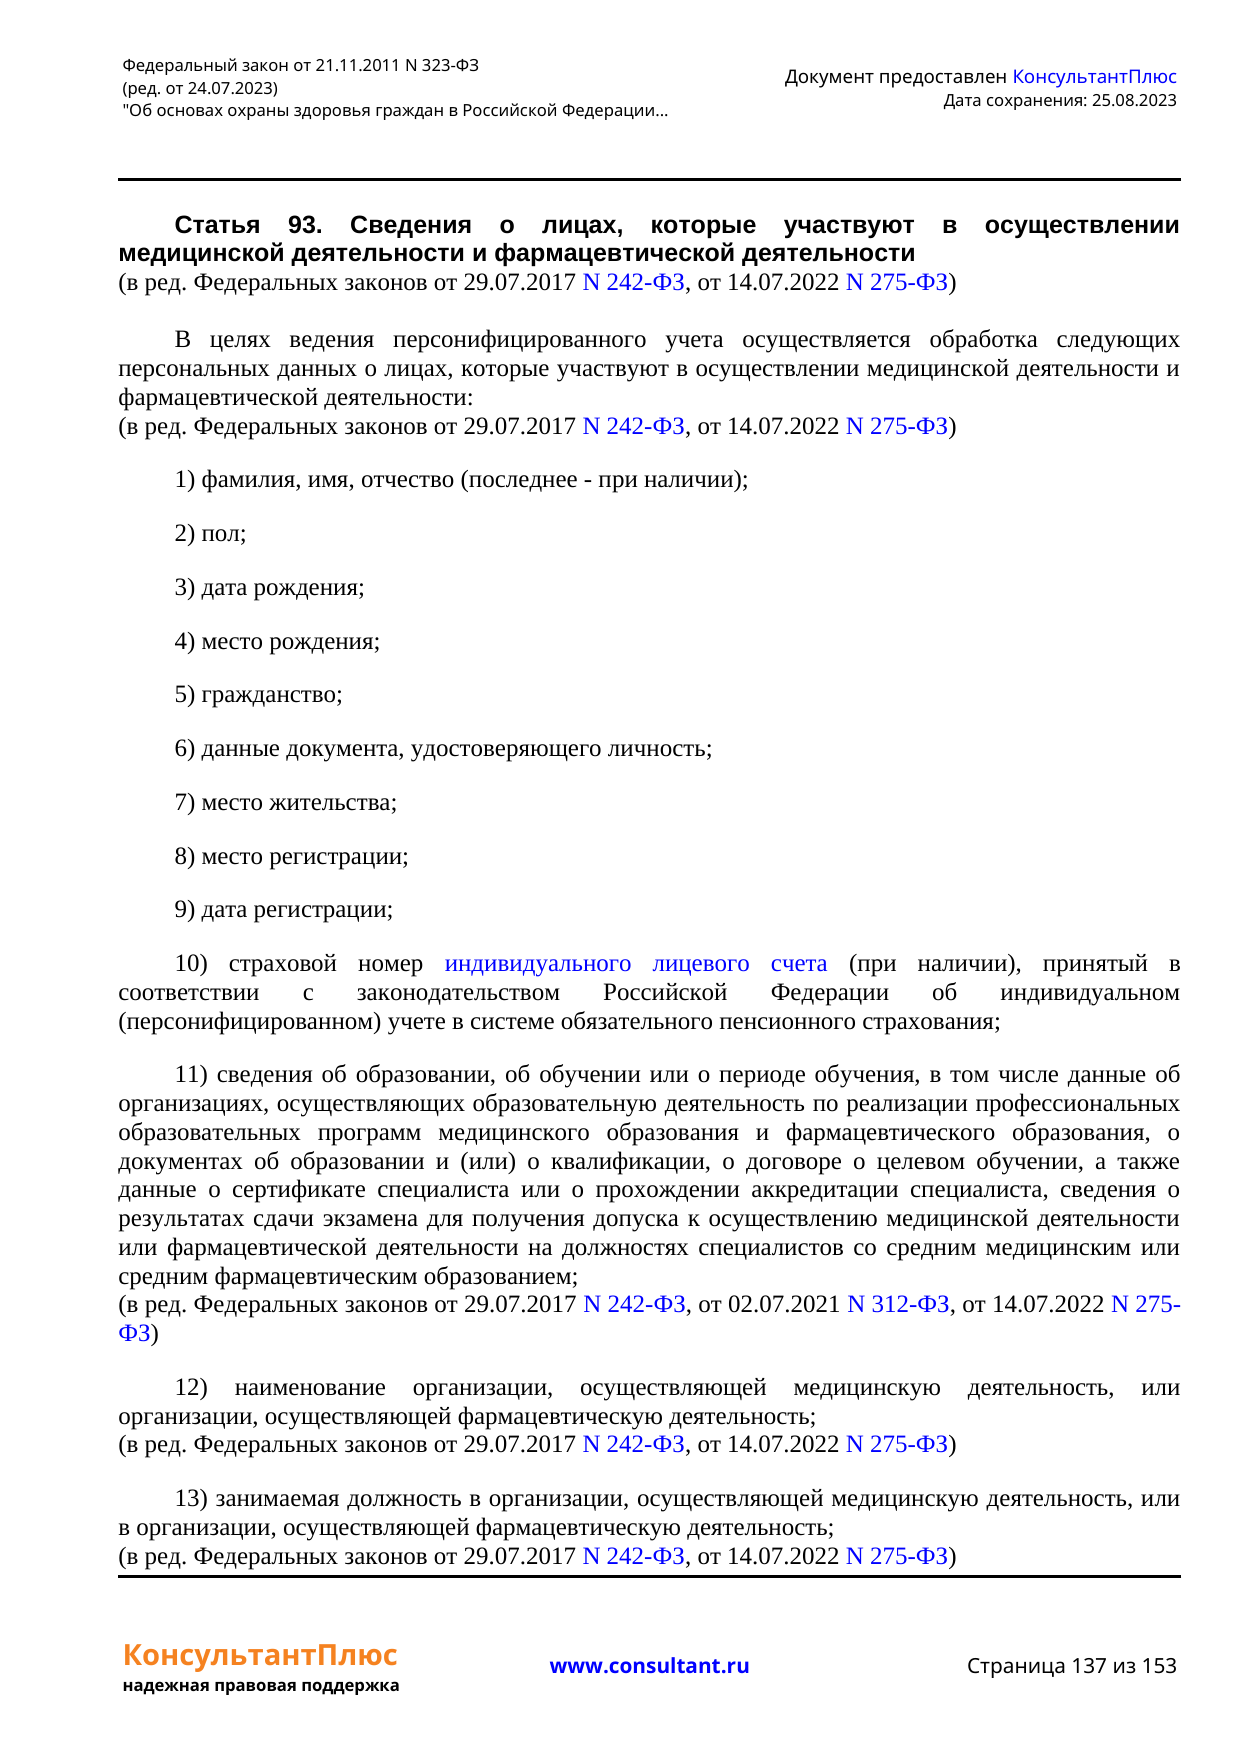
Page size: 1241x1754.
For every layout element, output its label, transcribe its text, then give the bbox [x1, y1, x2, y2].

text В целях ведения персонифицированного учета осуществляется обработка следующих персональных данных о лицах, которые участвуют в осуществлении медицинской деятельности и фармацевтической деятельности: [118, 324, 1181, 411]
text (в ред. Федеральных законов от 29.07.2017 N 242-ФЗ, от 14.07.2022 N 275-ФЗ) [118, 1541, 1181, 1569]
text (в ред. Федеральных законов от 29.07.2017 N 242-ФЗ, от 02.07.2021 N 312-ФЗ, от 14.07.2022 N 275-ФЗ) [118, 1289, 1181, 1347]
text (в ред. Федеральных законов от 29.07.2017 N 242-ФЗ, от 14.07.2022 N 275-ФЗ) [118, 267, 1181, 296]
text 2) пол; [118, 518, 1181, 547]
text 9) дата регистрации; [118, 894, 1181, 923]
text 6) данные документа, удостоверяющего личность; [118, 733, 1181, 762]
text 12) наименование организации, осуществляющей медицинскую деятельность, или организации, осуществляющей фармацевтическую деятельность; [118, 1372, 1181, 1429]
text 8) место регистрации; [118, 841, 1181, 869]
text 4) место рождения; [118, 626, 1181, 654]
text (в ред. Федеральных законов от 29.07.2017 N 242-ФЗ, от 14.07.2022 N 275-ФЗ) [118, 1429, 1181, 1458]
text 5) гражданство; [118, 679, 1181, 708]
text 3) дата рождения; [118, 572, 1181, 601]
text 13) занимаемая должность в организации, осуществляющей медицинскую деятельность, или в организации, осуществляющей фармацевтическую деятельность; [118, 1483, 1181, 1541]
text 10) страховой номер индивидуального лицевого счета (при наличии), принятый в соответствии с законодательством Российской Федерации об индивидуальном (персонифицированном) учете в системе обязательного пенсионного страхования; [118, 948, 1181, 1034]
text 7) место жительства; [118, 787, 1181, 816]
title Статья 93. Сведения о лицах, которые участвуют в осуществлении медицинской деятельности и фармацевтической деятельности [118, 209, 1181, 267]
text 1) фамилия, имя, отчество (последнее - при наличии); [118, 464, 1181, 493]
text 11) сведения об образовании, об обучении или о периоде обучения, в том числе данные об организациях, осуществляющих образовательную деятельность по реализации профессиональных образовательных программ медицинского образования и фармацевтического образования, о документах об образовании и (или) о квалификации, о договоре о целевом обучении, а также данные о сертификате специалиста или о прохождении аккредитации специалиста, сведения о результатах сдачи экзамена для получения допуска к осуществлению медицинской деятельности или фармацевтической деятельности на должностях специалистов со средним медицинским или средним фармацевтическим образованием; [118, 1059, 1181, 1289]
text (в ред. Федеральных законов от 29.07.2017 N 242-ФЗ, от 14.07.2022 N 275-ФЗ) [118, 411, 1181, 439]
